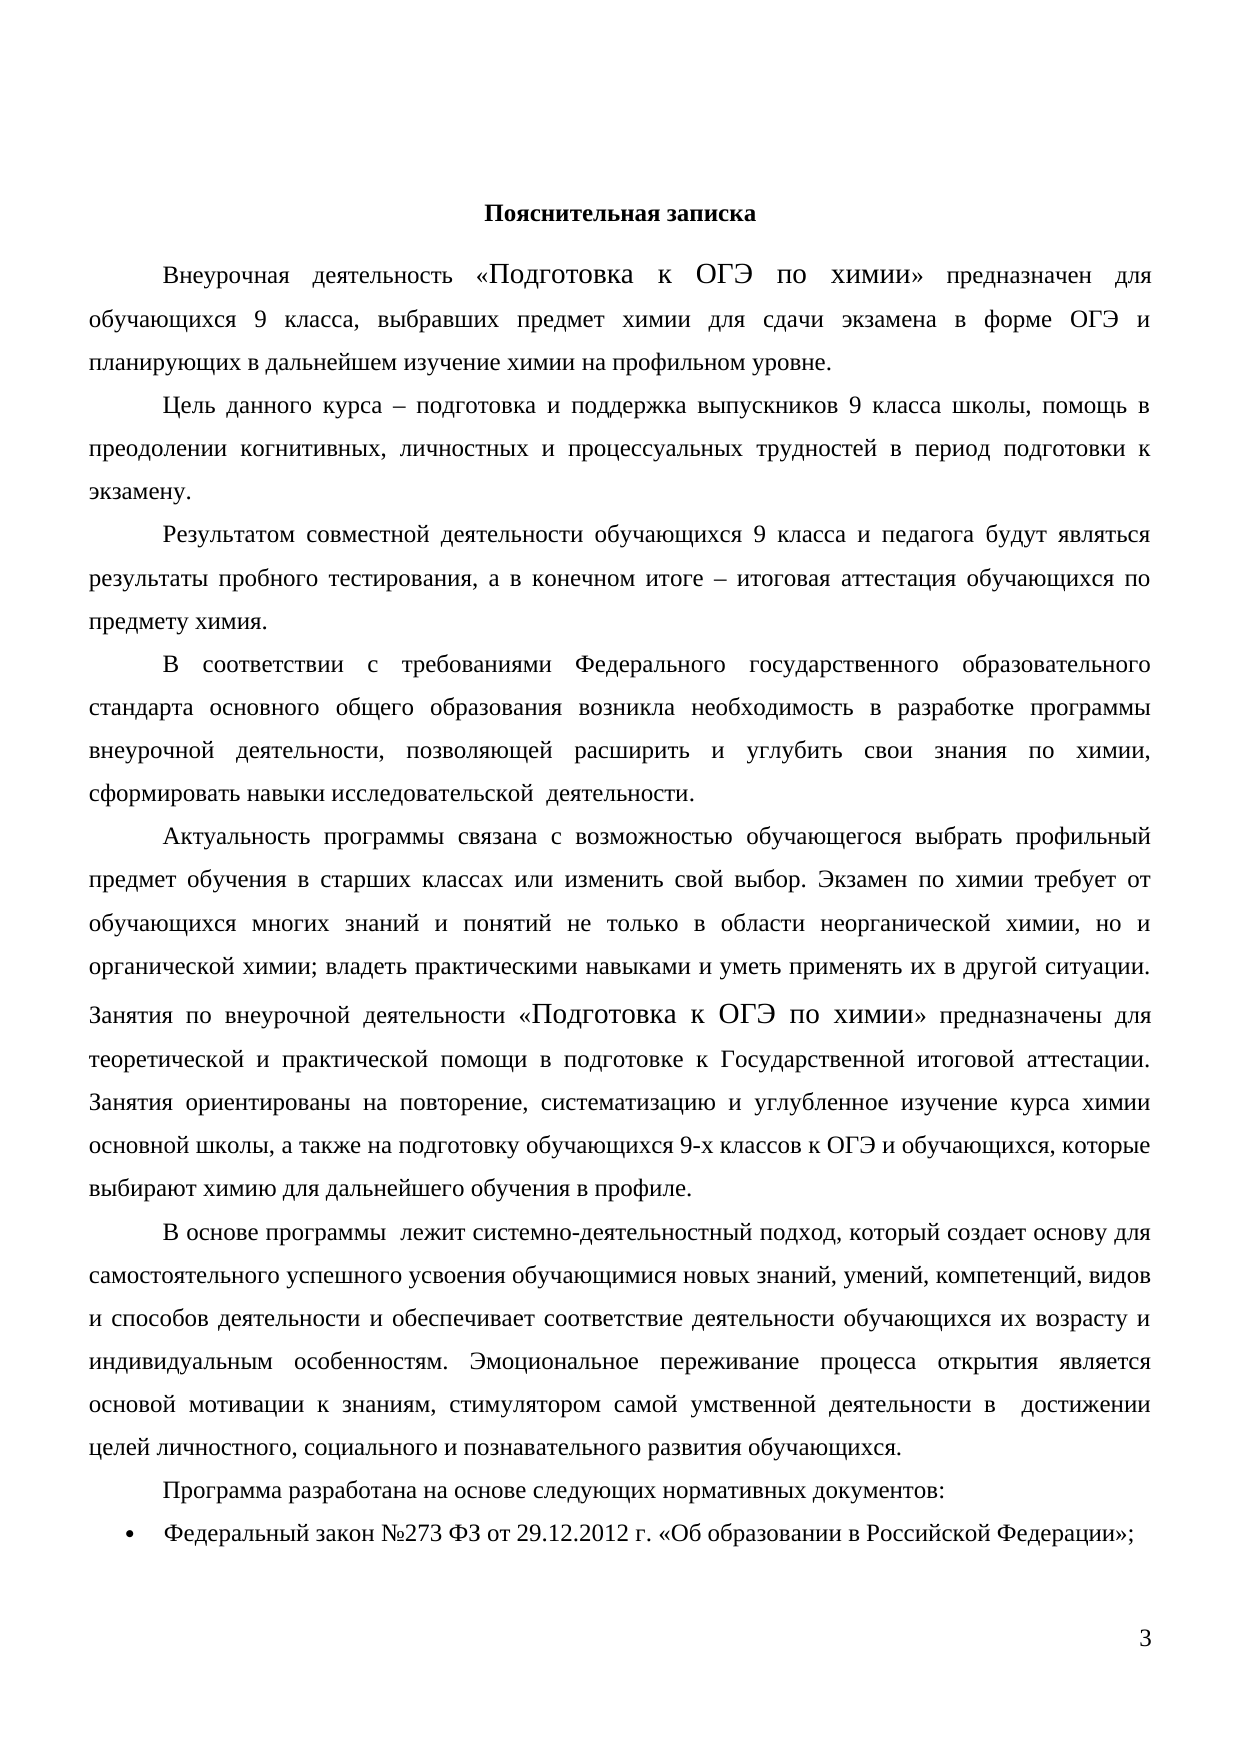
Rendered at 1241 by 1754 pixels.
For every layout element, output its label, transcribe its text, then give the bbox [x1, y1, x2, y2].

text В соответствии с требованиями Федерального государственного образовательного стандарта основного общего образования возникла необходимость в разработке программы внеурочной деятельности, позволяющей расширить и углубить свои знания по химии, сформировать навыки исследовательской деятельности. [89, 649, 1152, 807]
text Цель данного курса – подготовка и поддержка выпускников 9 класса школы, помощь в преодолении когнитивных, личностных и процессуальных трудностей в период подготовки к экзамену. [89, 390, 1152, 505]
text Пояснительная записка [89, 198, 1152, 227]
text В основе программы лежит системно-деятельностный подход, который создает основу для самостоятельного успешного усвоения обучающимися новых знаний, умений, компетенций, видов и способов деятельности и обеспечивает соответствие деятельности обучающихся их возрасту и индивидуальным особенностям. Эмоциональное переживание процесса открытия является основой мотивации к знаниям, стимулятором самой умственной деятельности в достижении целей личностного, социального и познавательного развития обучающихся. [89, 1217, 1152, 1461]
text Внеурочная деятельность «Подготовка к ОГЭ по химии» предназначен для обучающихся 9 класса, выбравших предмет химии для сдачи экзамена в форме ОГЭ и планирующих в дальнейшем изучение химии на профильном уровне. [89, 256, 1152, 376]
text Программа разработана на основе следующих нормативных документов: [89, 1475, 1152, 1504]
text Результатом совместной деятельности обучающихся 9 класса и педагога будут являться результаты пробного тестирования, а в конечном итоге – итоговая аттестация обучающихся по предмету химия. [89, 519, 1152, 634]
text Актуальность программы связана с возможностью обучающегося выбрать профильный предмет обучения в старших классах или изменить свой выбор. Экзамен по химии требует от обучающихся многих знаний и понятий не только в области неорганической химии, но и органической химии; владеть практическими навыками и уметь применять их в другой ситуации. Занятия по внеурочной деятельности «Подготовка к ОГЭ по химии» предназначены для теоретической и практической помощи в подготовке к Государственной итоговой аттестации. Занятия ориентированы на повторение, систематизацию и углубленное изучение курса химии основной школы, а также на подготовку обучающихся 9-х классов к ОГЭ и обучающихся, которые выбирают химию для дальнейшего обучения в профиле. [89, 821, 1152, 1202]
list Федеральный закон №273 ФЗ от 29.12.2012 г. «Об образовании в Российской Федерации»; [126, 1518, 1152, 1547]
